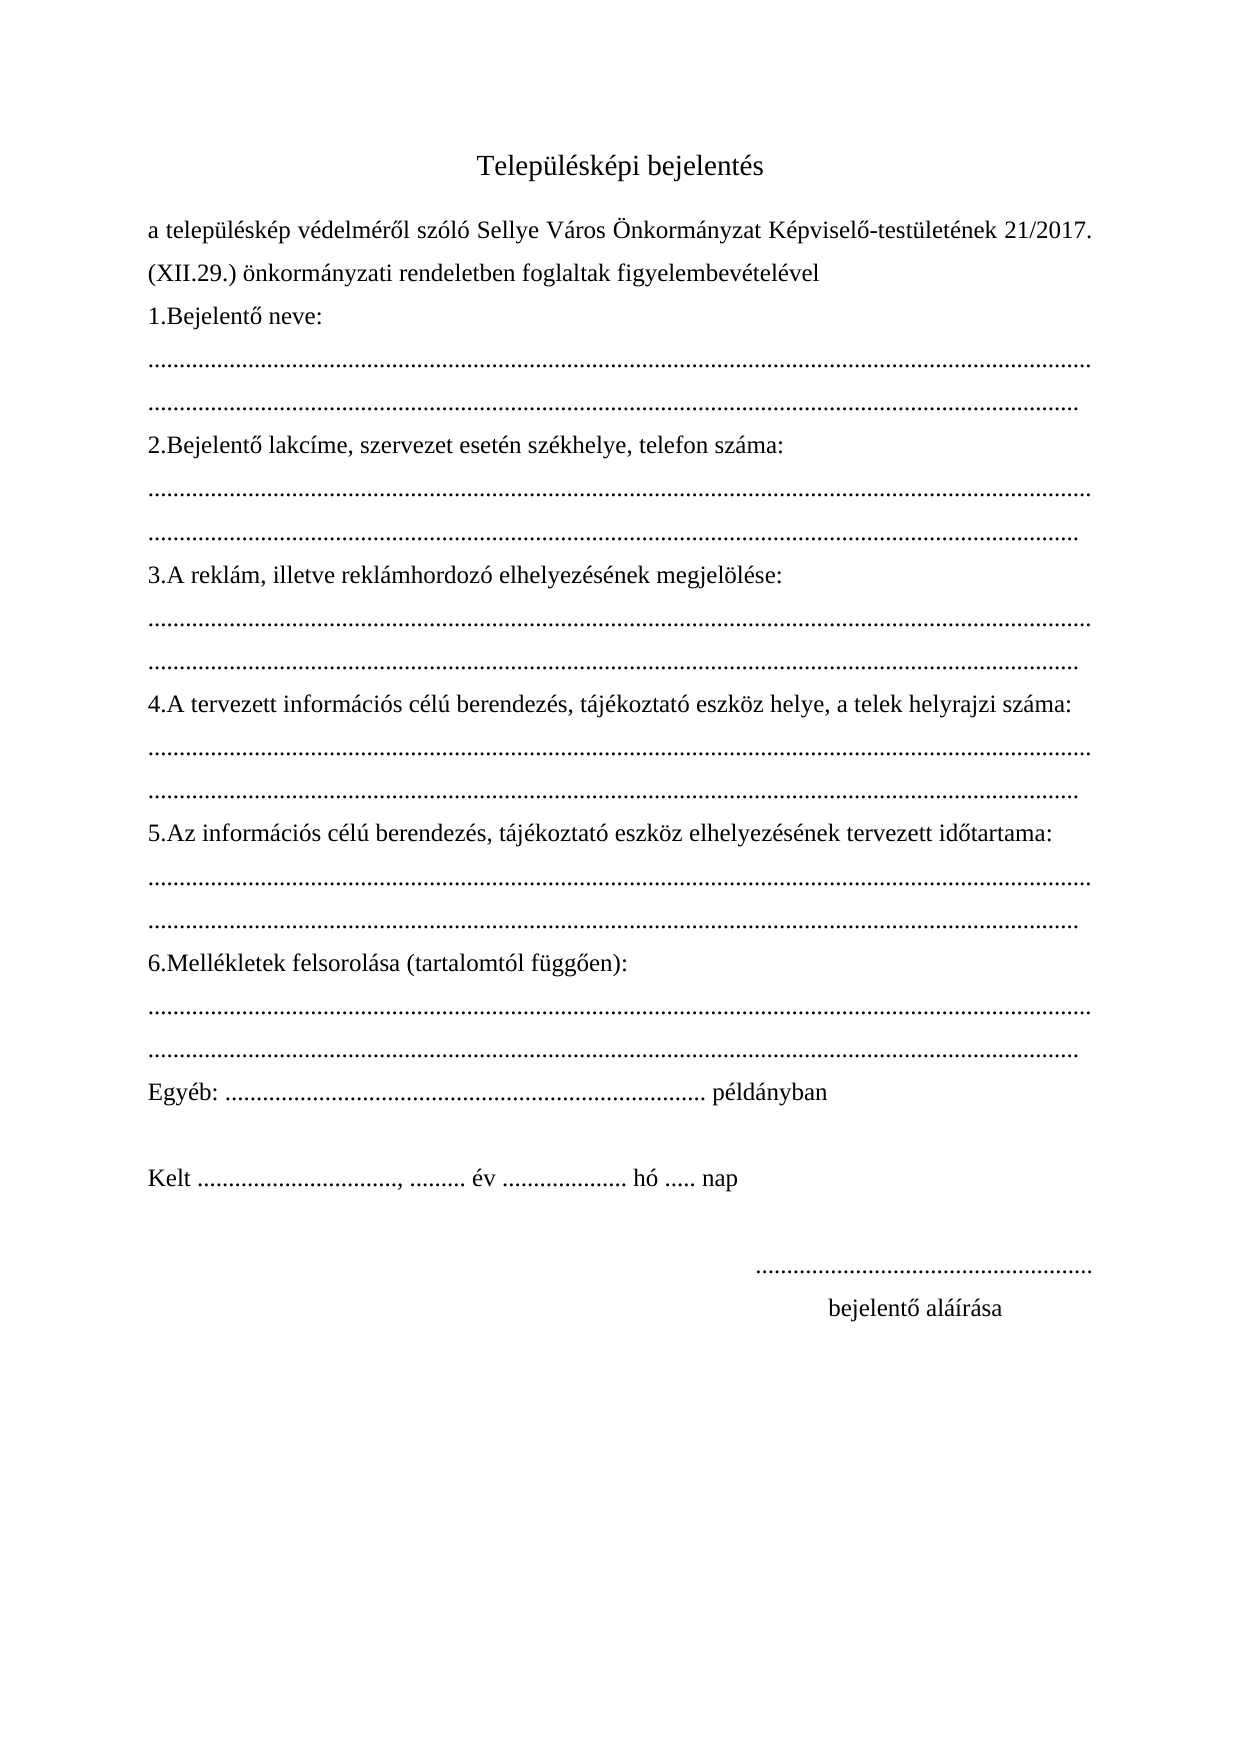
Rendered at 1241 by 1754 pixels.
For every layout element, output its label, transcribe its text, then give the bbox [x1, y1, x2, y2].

text Településképi bejelentés [148, 148, 1093, 181]
text Egyéb: ............................................................................. példányban [148, 1077, 1093, 1106]
text 4.A tervezett információs célú berendezés, tájékoztató eszköz helye, a telek helyrajzi száma: [148, 689, 1093, 718]
text ............................................................................................................................................................................................................................................................................................................ [148, 732, 1093, 804]
text bejelentő aláírása [664, 1293, 1093, 1322]
text ............................................................................................................................................................................................................................................................................................................ [148, 344, 1093, 416]
text 6.Mellékletek felsorolása (tartalomtól függően): [148, 948, 1093, 977]
text ............................................................................................................................................................................................................................................................................................................ [148, 603, 1093, 675]
text ...................................................... [148, 1250, 1093, 1278]
text 5.Az információs célú berendezés, tájékoztató eszköz elhelyezésének tervezett időtartama: [148, 818, 1093, 847]
text ............................................................................................................................................................................................................................................................................................................ [148, 991, 1093, 1063]
text 3.A reklám, illetve reklámhordozó elhelyezésének megjelölése: [148, 560, 1093, 588]
text ............................................................................................................................................................................................................................................................................................................ [148, 473, 1093, 545]
text Kelt ................................, ......... év .................... hó ..... nap [148, 1163, 1093, 1192]
text 2.Bejelentő lakcíme, szervezet esetén székhelye, telefon száma: [148, 430, 1093, 459]
text a településkép védelméről szóló Sellye Város Önkormányzat Képviselő-testületének 21/2017. (XII.29.) önkormányzati rendeletben foglaltak figyelembevételével [148, 215, 1093, 287]
text ............................................................................................................................................................................................................................................................................................................ [148, 862, 1093, 933]
text 1.Bejelentő neve: [148, 301, 1093, 330]
